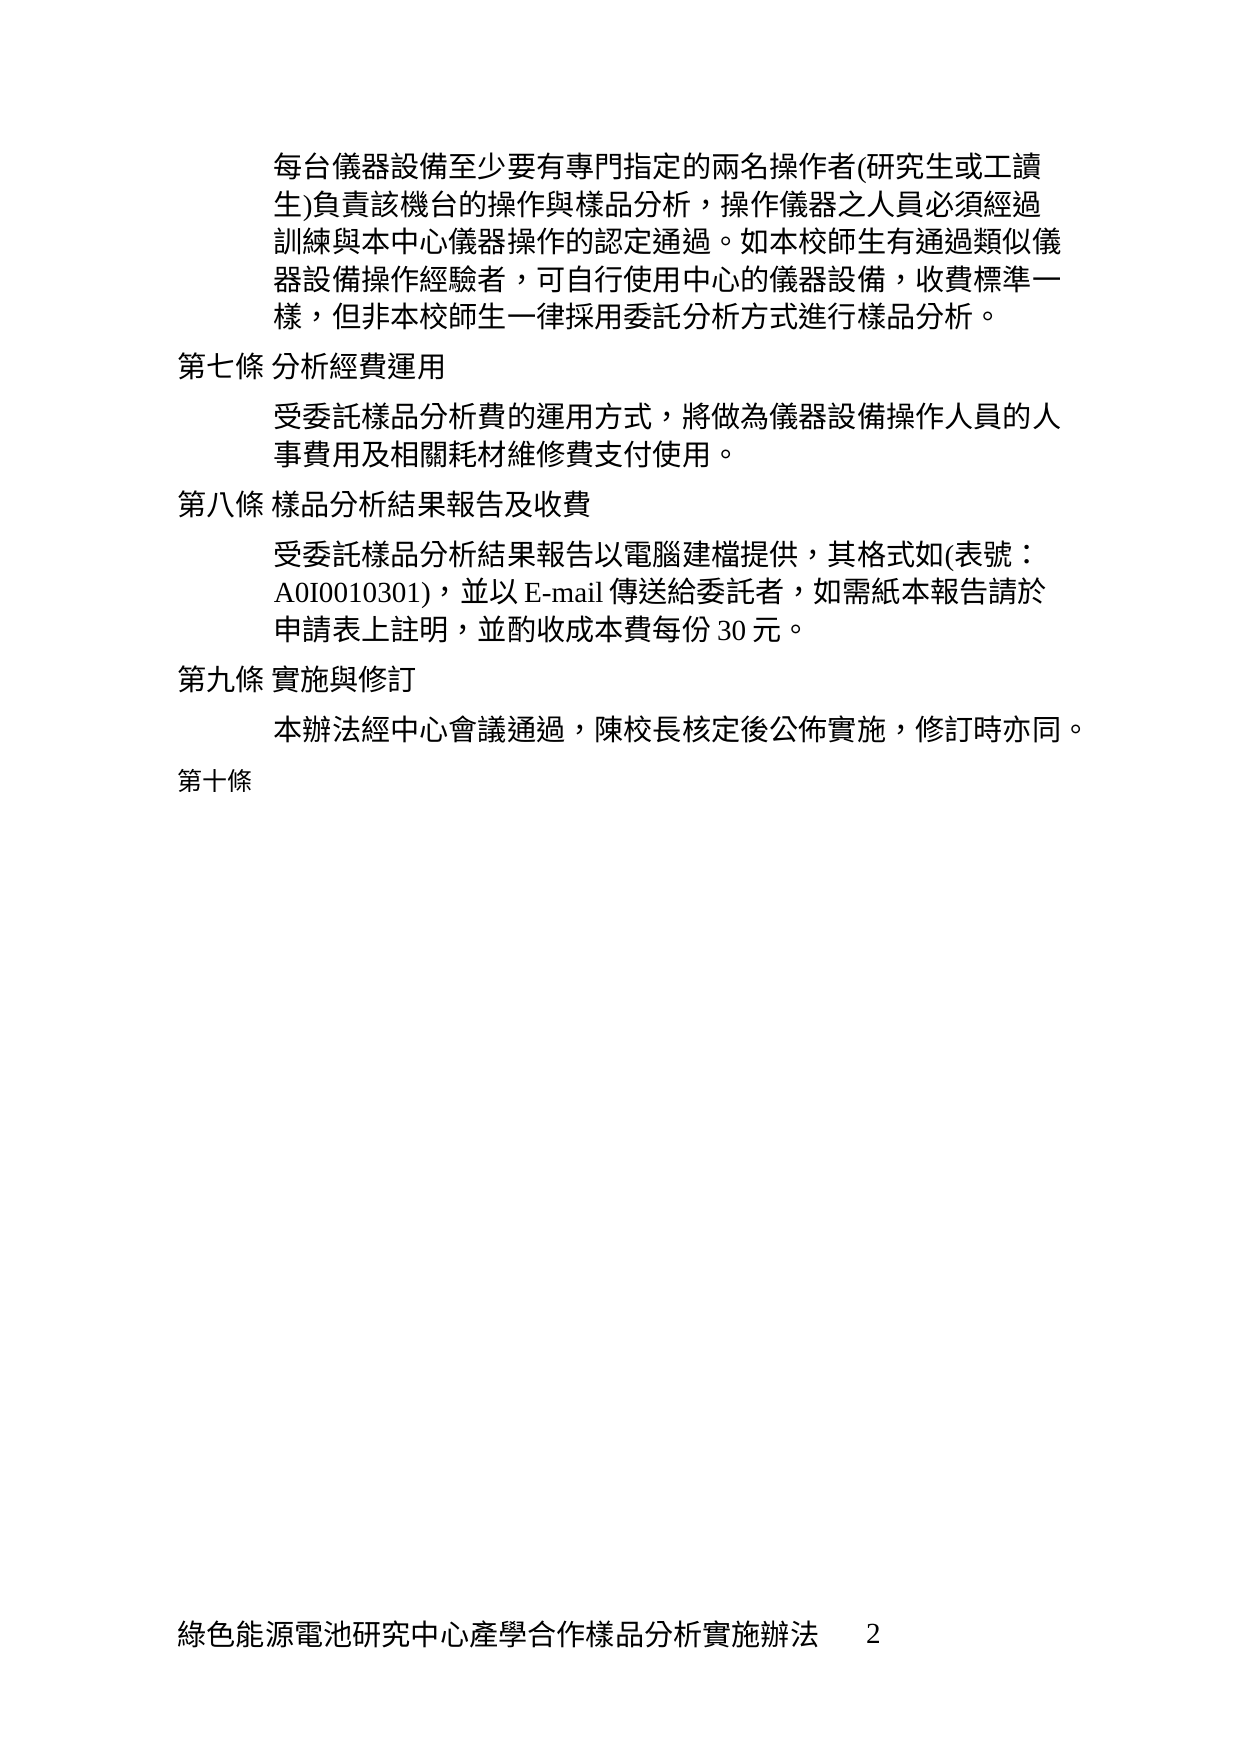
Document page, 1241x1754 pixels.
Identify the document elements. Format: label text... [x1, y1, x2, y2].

text 本辦法經中心會議通過，陳校長核定後公佈實施，修訂時亦同。 [273, 710, 1063, 748]
text 受委託樣品分析結果報告以電腦建檔提供，其格式如(表號：A0I0010301)，並以E-mail傳送給委託者，如需紙本報告請於申請表上註明，並酌收成本費每份30元。 [273, 535, 1063, 648]
list 樣品分析結果報告及收費 [177, 485, 1063, 523]
text 每台儀器設備至少要有專門指定的兩名操作者(研究生或工讀生)負責該機台的操作與樣品分析，操作儀器之人員必須經過訓練與本中心儀器操作的認定通過。如本校師生有通過類似儀器設備操作經驗者，可自行使用中心的儀器設備，收費標準一樣，但非本校師生一律採用委託分析方式進行樣品分析。 [273, 148, 1063, 335]
list 實施與修訂 [177, 660, 1063, 698]
text 受委託樣品分析費的運用方式，將做為儀器設備操作人員的人事費用及相關耗材維修費支付使用。 [273, 398, 1063, 473]
list 分析經費運用 [177, 348, 1063, 385]
